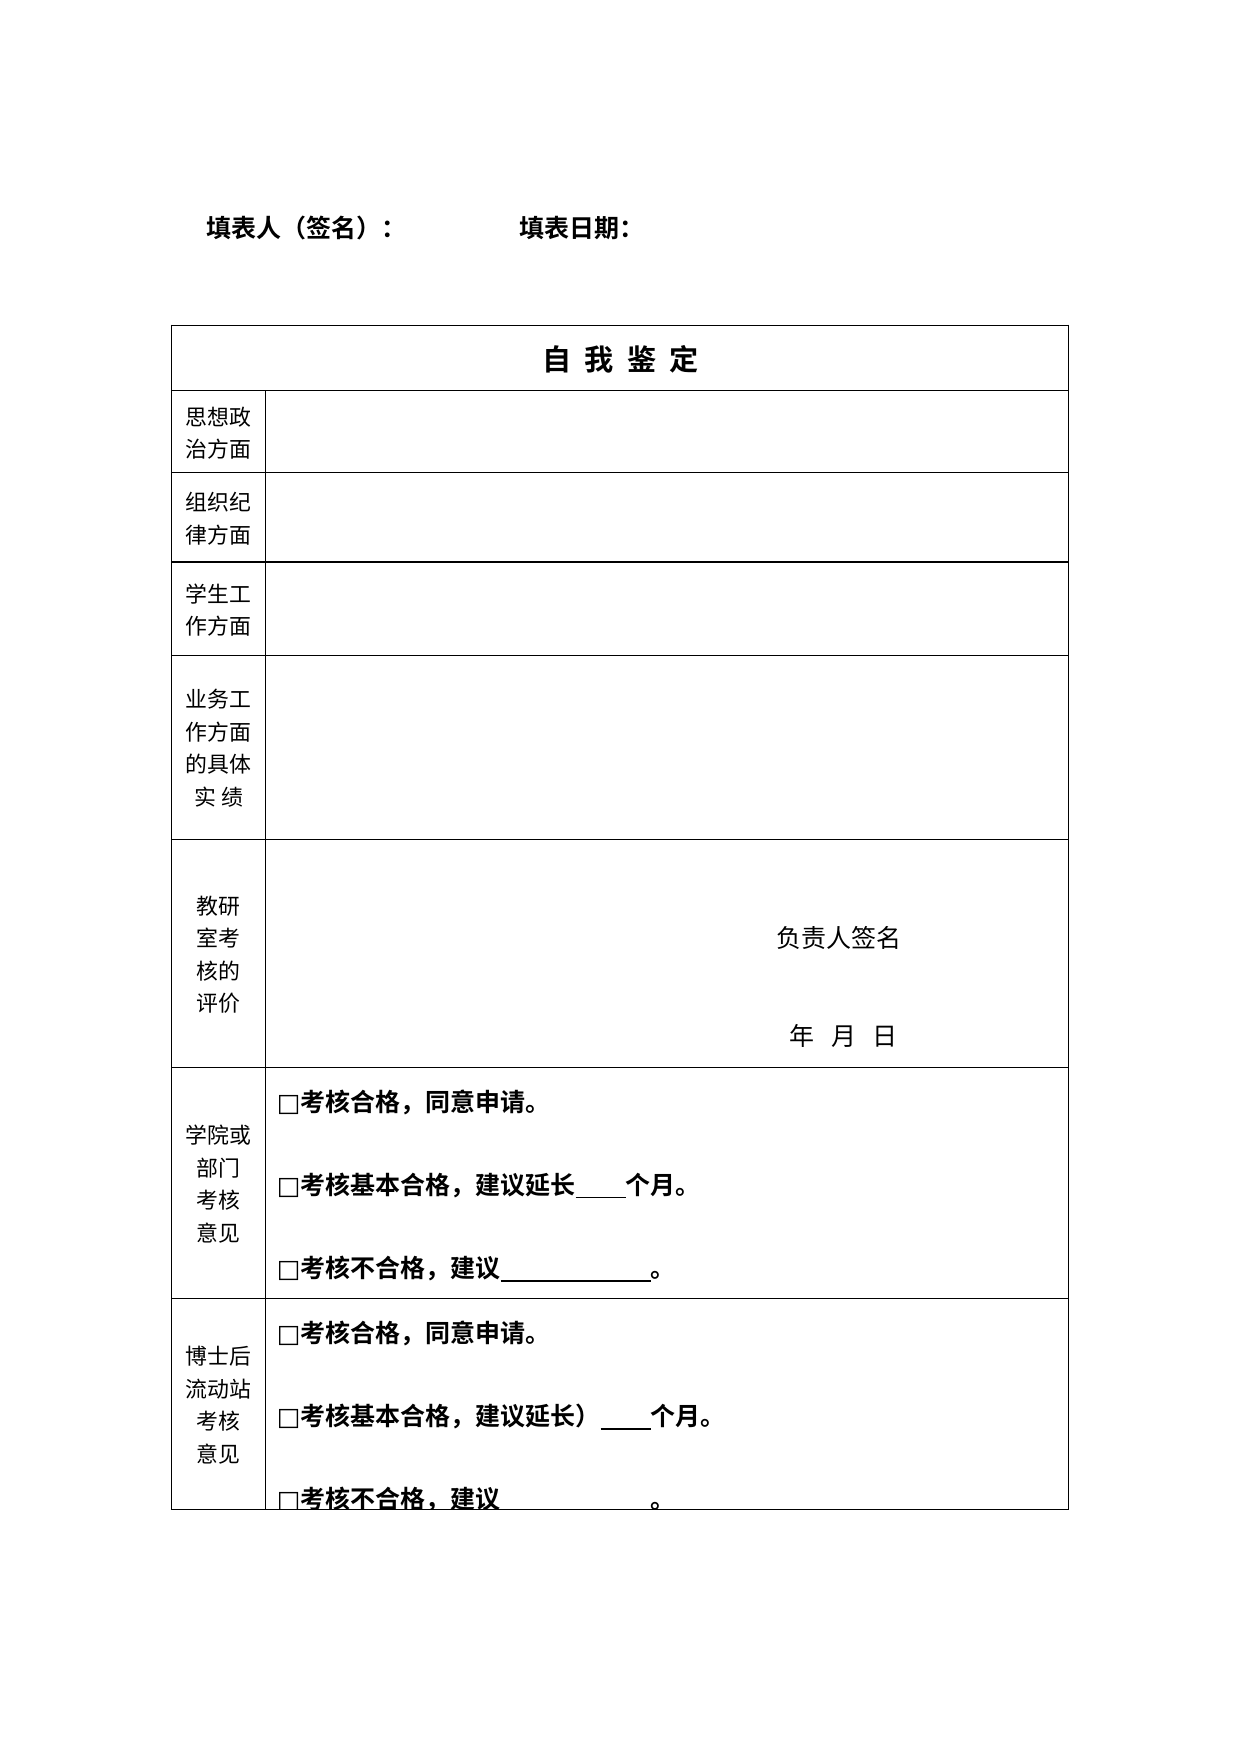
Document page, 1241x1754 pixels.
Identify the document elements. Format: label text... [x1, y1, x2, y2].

table_cell 业务工 作方面的具体 实 绩 [172, 656, 265, 838]
table_cell [266, 563, 1068, 655]
table_cell 负责人签名 年 月 日 [266, 840, 1068, 1067]
table_cell 思想政治方面 [172, 391, 265, 472]
table_cell [266, 391, 1068, 472]
table_cell 学生工作方面 [172, 563, 265, 655]
table_cell □考核合格，同意申请。 □考核基本合格，建议延长 个月。 □考核不合格，建议 。 学院或处室负责人签名： 部门公章 年 月 日 学院或处室负责人： （签名盖章）： 年 月 日 [266, 1068, 1068, 1298]
table_cell 教研 室考 核的 评价 [172, 840, 265, 1067]
table_cell □考核合格，同意申请。 □考核基本合格，建议延长） 个月。 □考核不合格，建议 。 负责人签名 公章 年 月 日 [266, 1299, 1068, 1508]
text 填表人（签名）： 填表日期： [187, 194, 1053, 259]
table_cell 组织纪律方面 [172, 473, 265, 561]
table_cell [266, 656, 1068, 838]
table_header 自 我 鉴 定 [172, 326, 1068, 390]
table_cell 学院或部门 考核 意见 [172, 1068, 265, 1298]
table_cell [266, 473, 1068, 561]
table_cell 博士后流动站考核 意见 [172, 1299, 265, 1508]
